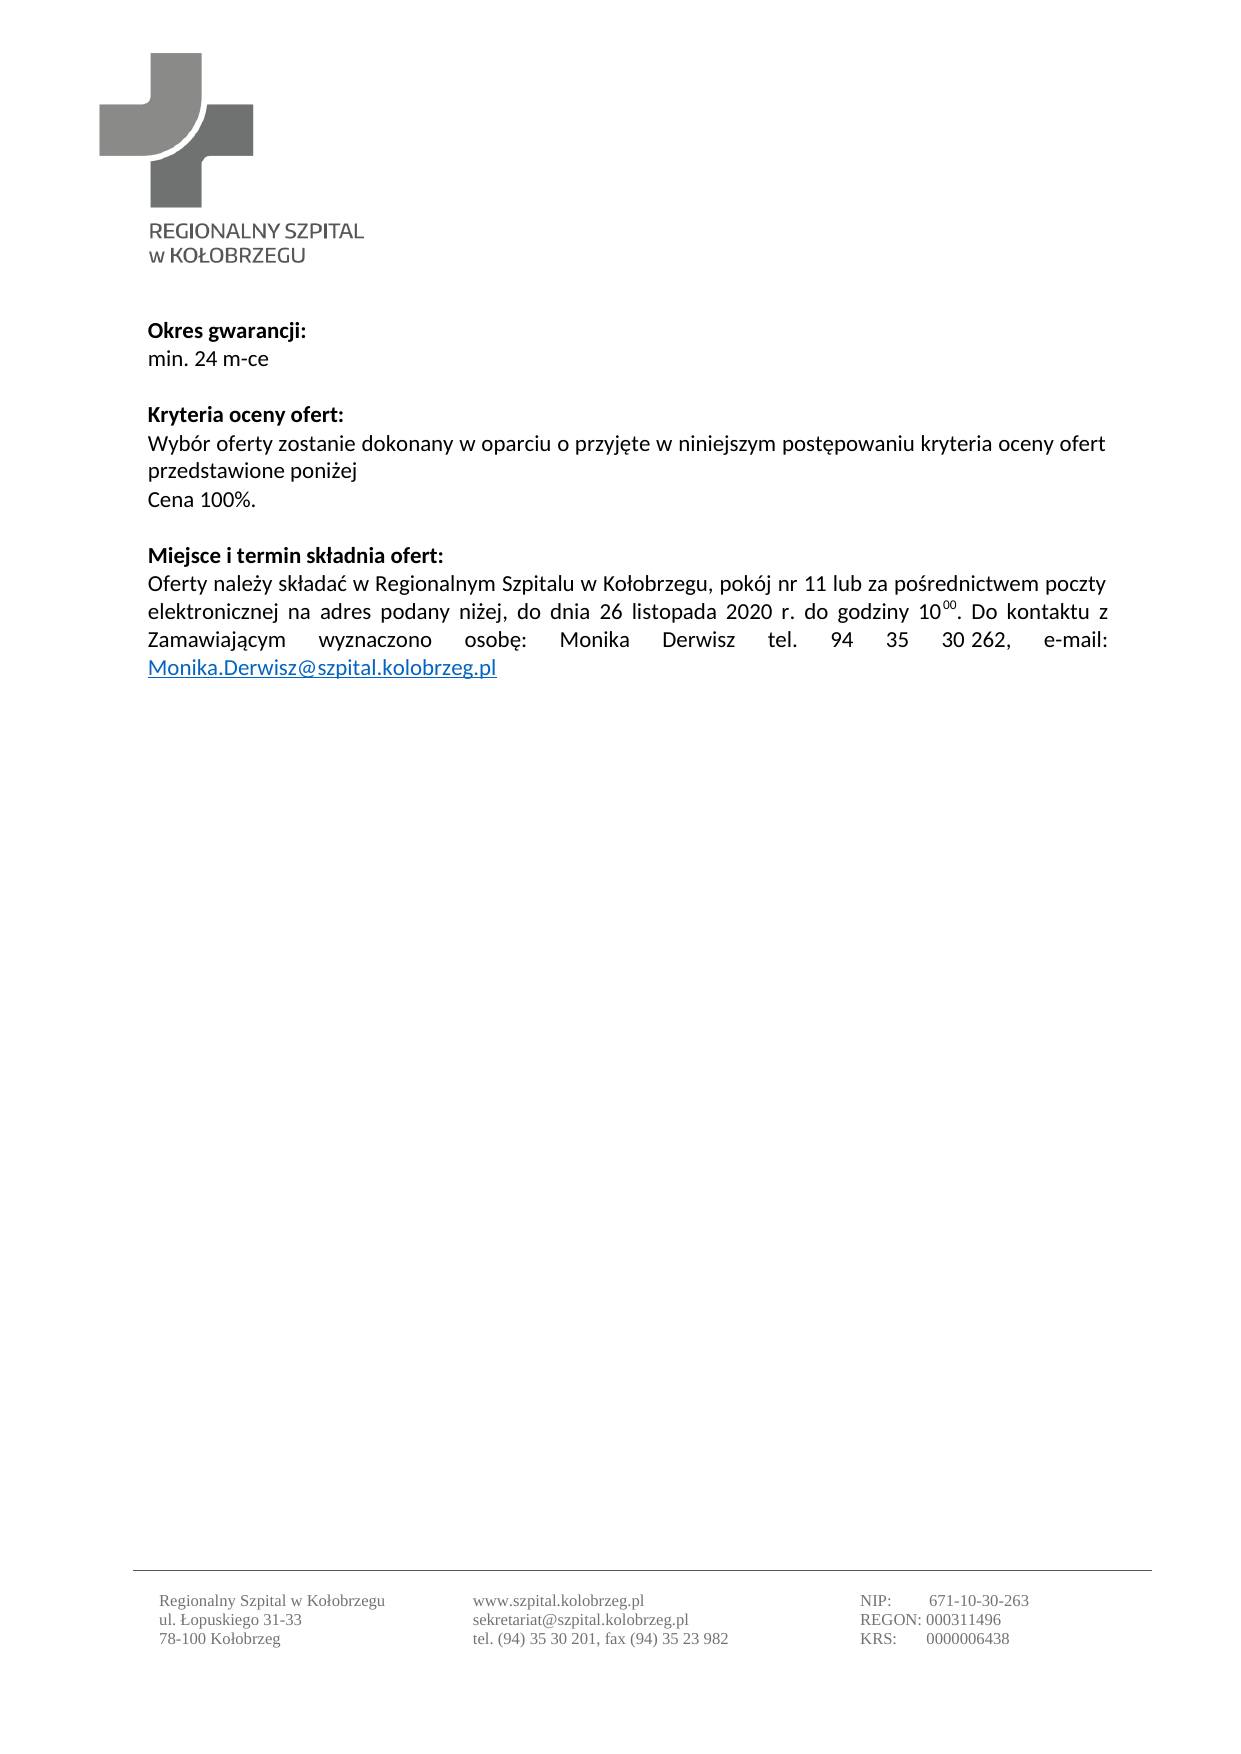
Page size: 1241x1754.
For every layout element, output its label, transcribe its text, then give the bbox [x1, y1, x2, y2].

text #503Cena 100%. [148, 485, 1108, 513]
text Wybór oferty zostanie dokonany w oparciu o przyjęte w niniejszym postępowaniu kryteria oceny ofert przedstawione poniżej [148, 429, 1108, 485]
text Oferty należy składać w Regionalnym Szpitalu w Kołobrzegu, pokój nr 11 lub za pośrednictwem poczty elektronicznej na adres podany niżej, do dnia 26 listopada 2020 r. do godziny 1000. Do kontaktu z Zamawiającym wyznaczono osobę: Monika Derwisz tel. 94 35 30 262, e-mail: Monika.Derwisz@szpital.kolobrzeg.pl [148, 569, 1108, 681]
picture [91, 46, 370, 276]
text Miejsce i termin składnia ofert: [148, 541, 1108, 569]
text Okres gwarancji: [148, 317, 1108, 344]
text min. 24 m-ce [148, 344, 1108, 373]
text Kryteria oceny ofert: [148, 401, 1108, 429]
